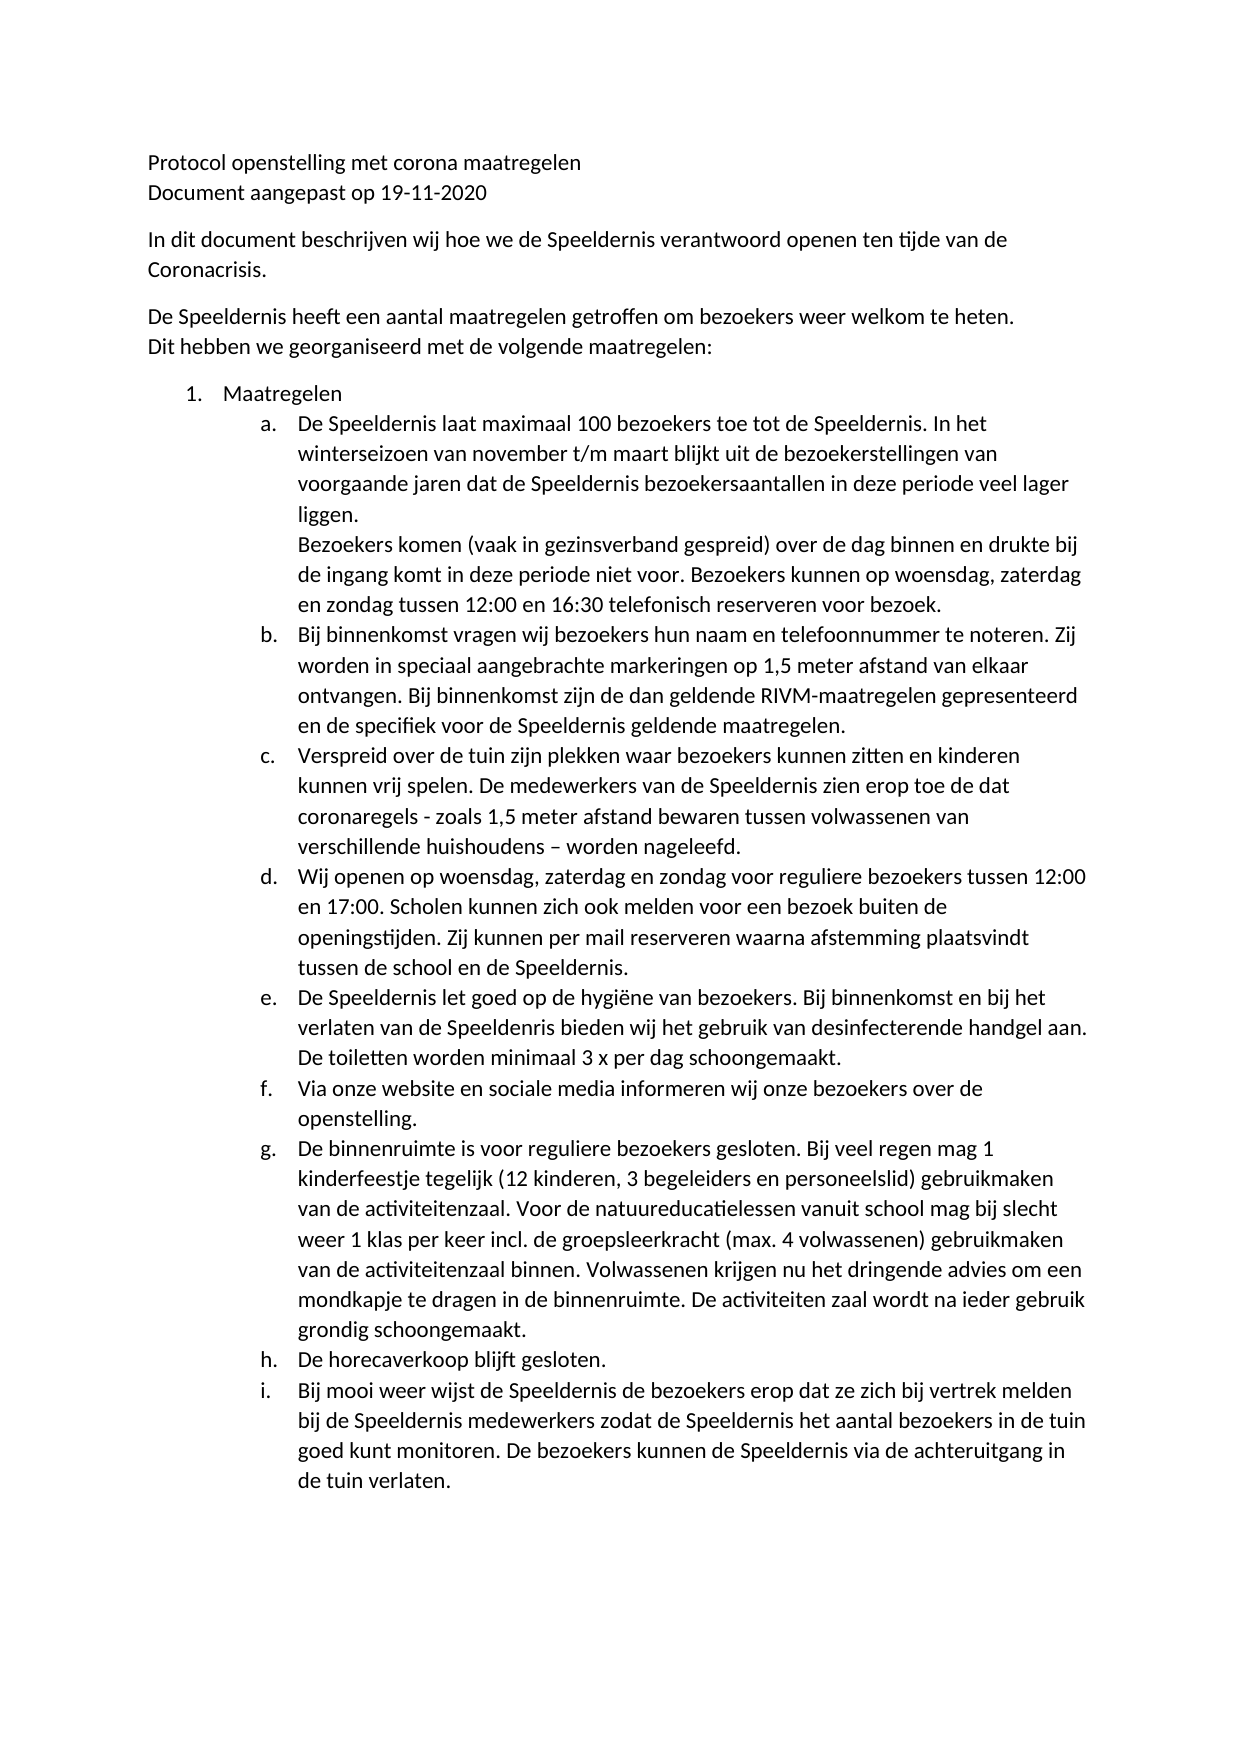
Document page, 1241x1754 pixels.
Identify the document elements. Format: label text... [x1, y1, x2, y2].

list Via onze website en sociale media informeren wij onze bezoekers over de openstelling. [260, 1074, 1093, 1132]
text In dit document beschrijven wij hoe we de Speeldernis verantwoord openen ten tijde van de Coronacrisis. [148, 225, 1093, 283]
list De horecaverkoop blijft gesloten. [260, 1346, 1093, 1373]
list Verspreid over de tuin zijn plekken waar bezoekers kunnen zitten en kinderen kunnen vrij spelen. De medewerkers van de Speeldernis zien erop toe de dat coronaregels - zoals 1,5 meter afstand bewaren tussen volwassenen van verschillende huishoudens – worden nageleefd. [260, 741, 1093, 860]
text De Speeldernis heeft een aantal maatregelen getroffen om bezoekers weer welkom te heten. Dit hebben we georganiseerd met de volgende maatregelen: [148, 302, 1093, 360]
text Protocol openstelling met corona maatregelen Document aangepast op 19-11-2020 [148, 148, 1093, 206]
list De binnenruimte is voor reguliere bezoekers gesloten. Bij veel regen mag 1 kinderfeestje tegelijk (12 kinderen, 3 begeleiders en personeelslid) gebruikmaken van de activiteitenzaal. Voor de natuureducatielessen vanuit school mag bij slecht weer 1 klas per keer incl. de groepsleerkracht (max. 4 volwassenen) gebruikmaken van de activiteitenzaal binnen. Volwassenen krijgen nu het dringende advies om een mondkapje te dragen in de binnenruimte. De activiteiten zaal wordt na ieder gebruik grondig schoongemaakt. [260, 1134, 1093, 1343]
list Wij openen op woensdag, zaterdag en zondag voor reguliere bezoekers tussen 12:00 en 17:00. Scholen kunnen zich ook melden voor een bezoek buiten de openingstijden. Zij kunnen per mail reserveren waarna afstemming plaatsvindt tussen de school en de Speeldernis. [260, 862, 1093, 981]
list De Speeldernis laat maximaal 100 bezoekers toe tot de Speeldernis. In het winterseizoen van november t/m maart blijkt uit de bezoekerstellingen van voorgaande jaren dat de Speeldernis bezoekersaantallen in deze periode veel lager liggen. Bezoekers komen (vaak in gezinsverband gespreid) over de dag binnen en drukte bij de ingang komt in deze periode niet voor. Bezoekers kunnen op woensdag, zaterdag en zondag tussen 12:00 en 16:30 telefonisch reserveren voor bezoek. [260, 409, 1093, 618]
list Bij binnenkomst vragen wij bezoekers hun naam en telefoonnummer te noteren. Zij worden in speciaal aangebrachte markeringen op 1,5 meter afstand van elkaar ontvangen. Bij binnenkomst zijn de dan geldende RIVM-maatregelen gepresenteerd en de specifiek voor de Speeldernis geldende maatregelen. [260, 621, 1093, 739]
list Maatregelen [185, 379, 1093, 407]
list Bij mooi weer wijst de Speeldernis de bezoekers erop dat ze zich bij vertrek melden bij de Speeldernis medewerkers zodat de Speeldernis het aantal bezoekers in de tuin goed kunt monitoren. De bezoekers kunnen de Speeldernis via de achteruitgang in de tuin verlaten. [260, 1376, 1093, 1524]
list De Speeldernis let goed op de hygiëne van bezoekers. Bij binnenkomst en bij het verlaten van de Speeldenris bieden wij het gebruik van desinfecterende handgel aan. De toiletten worden minimaal 3 x per dag schoongemaakt. [260, 983, 1093, 1071]
